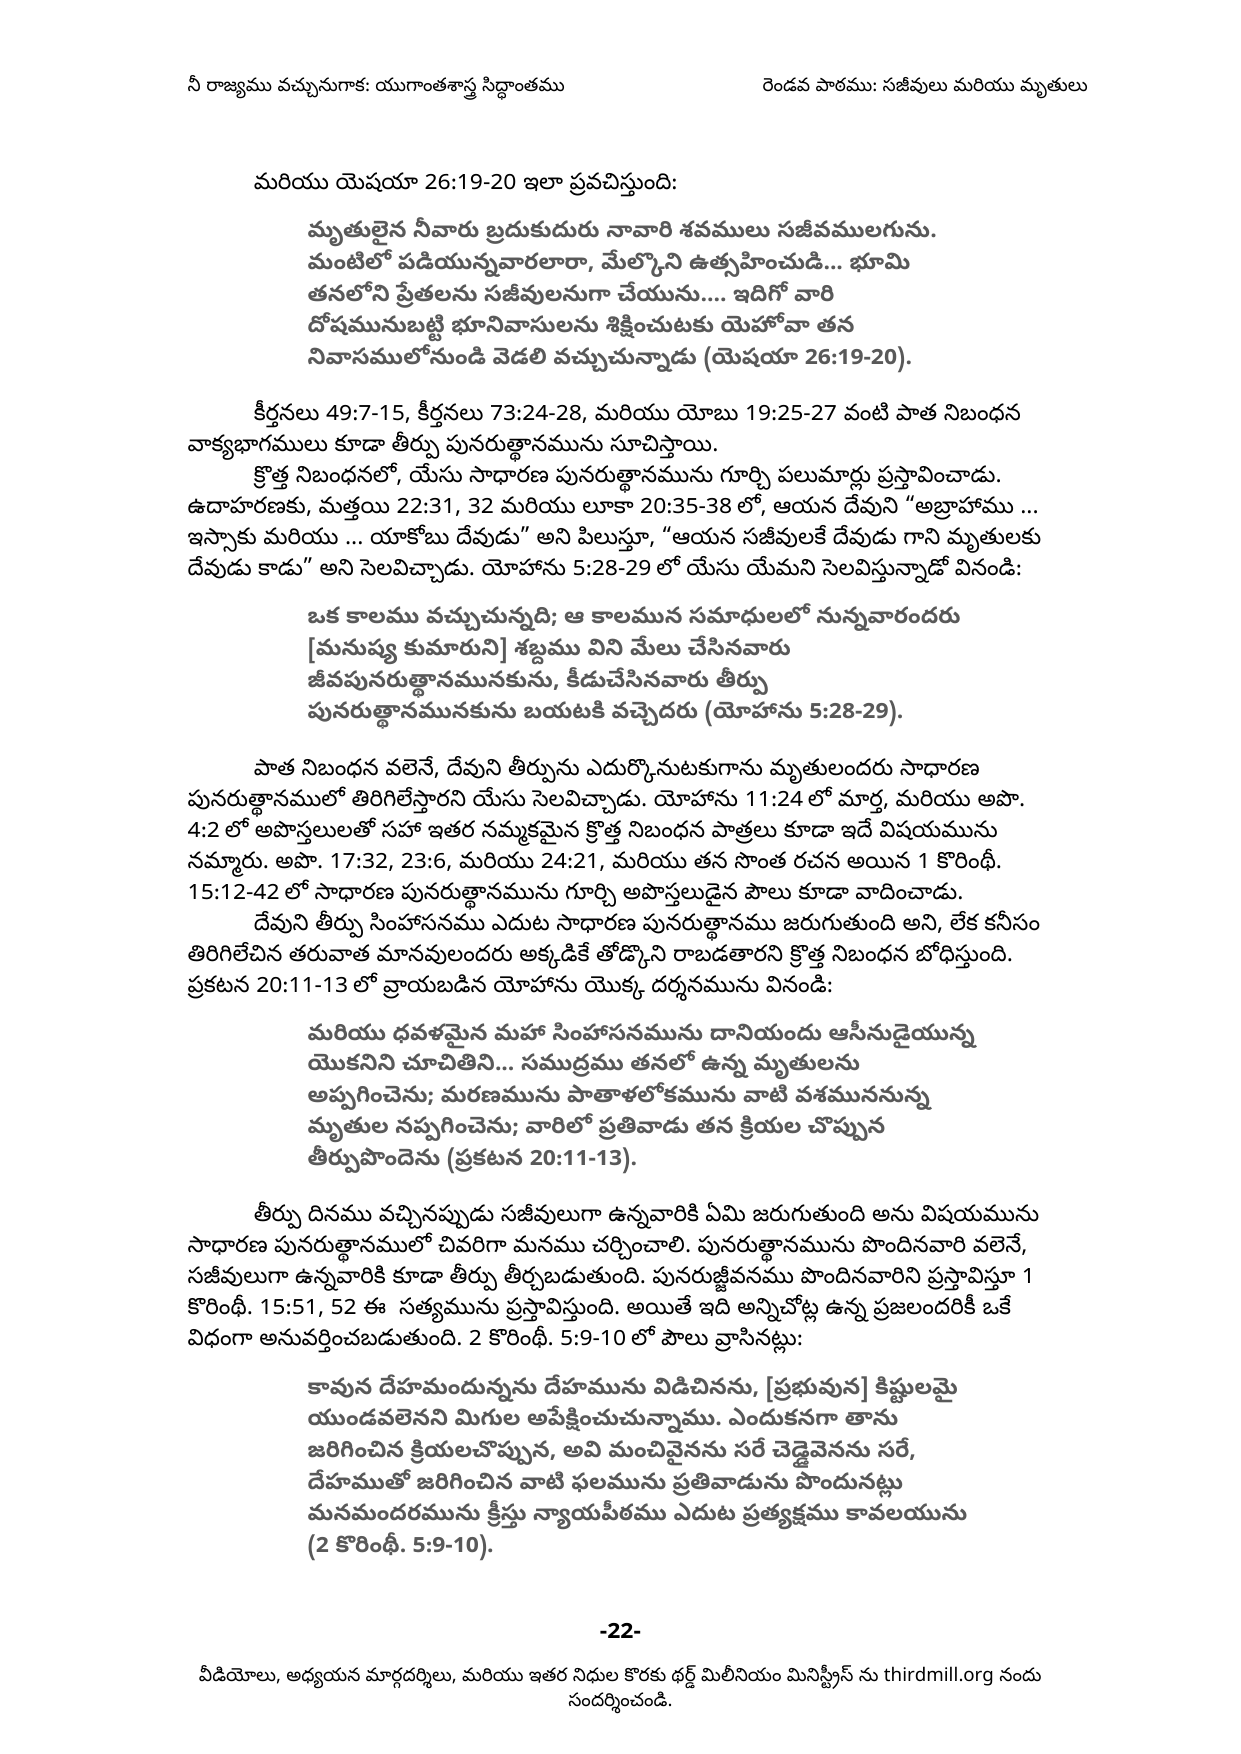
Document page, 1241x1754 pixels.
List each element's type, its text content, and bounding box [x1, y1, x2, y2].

text దేవుని తీర్పు సింహాసనము ఎదుట సాధారణ పునరుత్థానము జరుగుతుంది అని, లేక కనీసం తిరిగిలేచిన తరువాత మానవులందరు అక్కడికే తోడ్కొని రాబడతారని క్రొత్త నిబంధన బోధిస్తుంది. ప్రకటన 20:11-13లో వ్రాయబడిన యోహాను యొక్క దర్శనమును వినండి: [187, 910, 1053, 1003]
text క్రొత్త నిబంధనలో, యేసు సాధారణ పునరుత్థానమును గూర్చి పలుమార్లు ప్రస్తావించాడు. ఉదాహరణకు, మత్తయి 22:31, 32 మరియు లూకా 20:35-38లో, ఆయన దేవుని “అబ్రాహాము ... ఇస్సాకు మరియు ... యాకోబు దేవుడు” అని పిలుస్తూ, “ఆయన సజీవులకే దేవుడు గాని మృతులకు దేవుడు కాడు” అని సెలవిచ్చాడు. యోహాను 5:28-29లో యేసు యేమని సెలవిస్తున్నాడో వినండి: [187, 463, 1053, 587]
text మరియు యెషయా 26:19-20 ఇలా ప్రవచిస్తుంది: [187, 169, 1053, 201]
text తీర్పు దినము వచ్చినప్పుడు సజీవులుగా ఉన్నవారికి ఏమి జరుగుతుంది అను విషయమును సాధారణ పునరుత్థానములో చివరిగా మనము చర్చించాలి. పునరుత్థానమును పొందినవారి వలెనే, సజీవులుగా ఉన్నవారికి కూడా తీర్పు తీర్చబడుతుంది. పునరుజ్జీవనము పొందినవారిని ప్రస్తావిస్తూ 1 కొరింథీ. 15:51, 52 ఈ సత్యమును ప్రస్తావిస్తుంది. అయితే ఇది అన్నిచోట్ల ఉన్న ప్రజలందరికీ ఒకే విధంగా అనువర్తించబడుతుంది. 2 కొరింథీ. 5:9-10లో పౌలు వ్రాసినట్లు: [187, 1202, 1053, 1357]
text ఒక కాలము వచ్చుచున్నది; ఆ కాలమున సమాధులలో నున్నవారందరు [మనుష్య కుమారుని] శబ్దము విని మేలు చేసినవారు జీవపునరుత్థానమునకును, కీడుచేసినవారు తీర్పు పునరుత్థానమునకును బయటకి వచ్చెదరు (యోహాను 5:28-29). [307, 603, 978, 730]
text పాత నిబంధన వలెనే, దేవుని తీర్పును ఎదుర్కొనుటకుగాను మృతులందరు సాధారణ పునరుత్థానములో తిరిగిలేస్తారని యేసు సెలవిచ్చాడు. యోహాను 11:24లో మార్త, మరియు అపొ. 4:2లో అపొస్తలులతో సహా ఇతర నమ్మకమైన క్రొత్త నిబంధన పాత్రలు కూడా ఇదే విషయమును నమ్మారు. అపొ. 17:32, 23:6, మరియు 24:21, మరియు తన సొంత రచన అయిన 1 కొరింథీ. 15:12-42లో సాధారణ పునరుత్థానమును గూర్చి అపొస్తలుడైన పౌలు కూడా వాదించాడు. [187, 755, 1053, 910]
text మరియు ధవళమైన మహా సింహాసనమును దానియందు ఆసీనుడైయున్న యొకనిని చూచితిని... సముద్రము తనలో ఉన్న మృతులను అప్పగించెను; మరణమును పాతాళలోకమును వాటి వశముననున్న మృతుల నప్పగించెను; వారిలో ప్రతివాడు తన క్రియల చొప్పున తీర్పుపొందెను (ప్రకటన 20:11-13). [307, 1020, 978, 1177]
text మృతులైన నీవారు బ్రదుకుదురు నావారి శవములు సజీవములగును. మంటిలో పడియున్నవారలారా, మేల్కొని ఉత్సహించుడి... భూమి తనలోని ప్రేతలను సజీవులనుగా చేయును.... ఇదిగో వారి దోషమునుబట్టి భూనివాసులను శిక్షించుటకు యెహోవా తన నివాసములోనుండి వెడలి వచ్చుచున్నాడు (యెషయా 26:19-20). [307, 217, 978, 376]
text కీర్తనలు 49:7-15, కీర్తనలు 73:24-28, మరియు యోబు 19:25-27 వంటి పాత నిబంధన వాక్యభాగములు కూడా తీర్పు పునరుత్థానమును సూచిస్తాయి. [187, 401, 1053, 463]
text కావున దేహమందున్నను దేహమును విడిచినను, [ప్రభువున] కిష్టులమై యుండవలెనని మిగుల అపేక్షించుచున్నాము. ఎందుకనగా తాను జరిగించిన క్రియలచొప్పున, అవి మంచివైనను సరే చెడ్డైవెనను సరే, దేహముతో జరిగించిన వాటి ఫలమును ప్రతివాడును పొందునట్లు మనమందరమును క్రీస్తు న్యాయపీఠము ఎదుట ప్రత్యక్షము కావలయును (2 కొరింథీ. 5:9-10). [307, 1373, 978, 1563]
